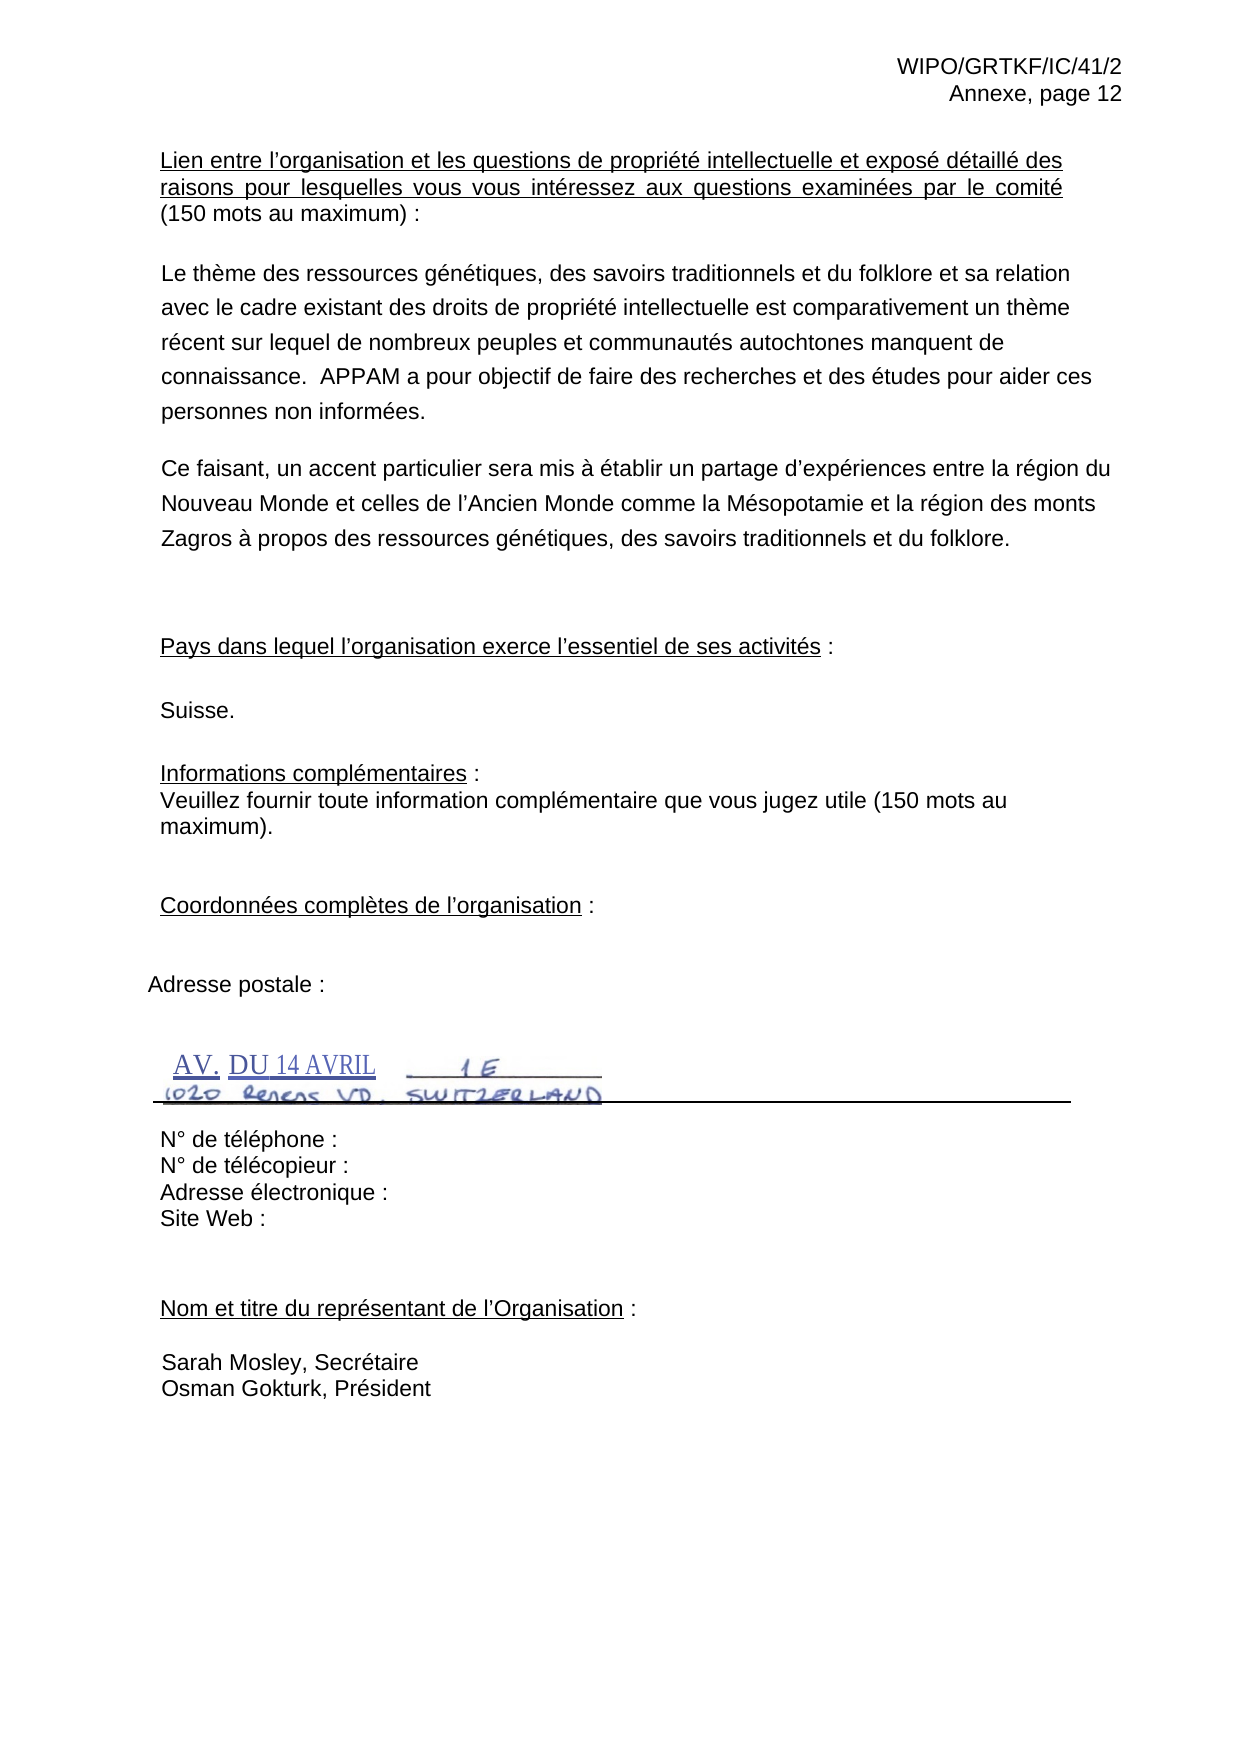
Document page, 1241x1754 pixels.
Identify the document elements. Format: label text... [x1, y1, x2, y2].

text Suisse. [160, 697, 1122, 723]
text Pays dans lequel l’organisation exerce l’essentiel de ses activités : [160, 633, 1122, 660]
picture [234, 1056, 244, 1073]
picture [255, 1056, 265, 1073]
text Nom et titre du représentant de l’Organisation : [160, 1295, 1122, 1321]
text Veuillez fournir toute information complémentaire que vous jugez utile (150 mots au maximum). [160, 787, 1007, 839]
text Le thème des ressources génétiques, des savoirs traditionnels et du folklore et sa relation avec le cadre existant des droits de propriété intellectuelle est comparativement un thème récent sur lequel de nombreux peuples et communautés autochtones manquent de connaissance. APPAM a pour objectif de faire des recherches et des études pour aider ces personnes non informées. [161, 253, 1122, 426]
picture [343, 1056, 349, 1064]
text N° de télécopieur : [160, 1152, 636, 1178]
text Adresse électronique : [160, 1178, 636, 1205]
text Informations complémentaires : [160, 760, 1122, 787]
picture [197, 1056, 208, 1070]
picture [178, 1058, 184, 1066]
text N° de téléphone : [160, 1024, 1122, 1152]
text Lien entre l’organisation et les questions de propriété intellectuelle et exposé détaillé des raisons pour lesquelles vous vous intéressez aux questions examinées par le comité (150 mots au maximum) : [160, 147, 1064, 227]
text Adresse postale : [148, 971, 1122, 997]
text Site Web : [160, 1205, 636, 1231]
text Coordonnées complètes de l’organisation : [160, 892, 1122, 918]
text Ce faisant, un accent particulier sera mis à établir un partage d’expériences entre la région du Nouveau Monde et celles de l’Ancien Monde comme la Mésopotamie et la région des monts Zagros à propos des ressources génétiques, des savoirs traditionnels et du folklore. [161, 449, 1122, 553]
picture [163, 1056, 602, 1101]
text Sarah Mosley, Secrétaire Osman Gokturk, Président [161, 1348, 492, 1401]
